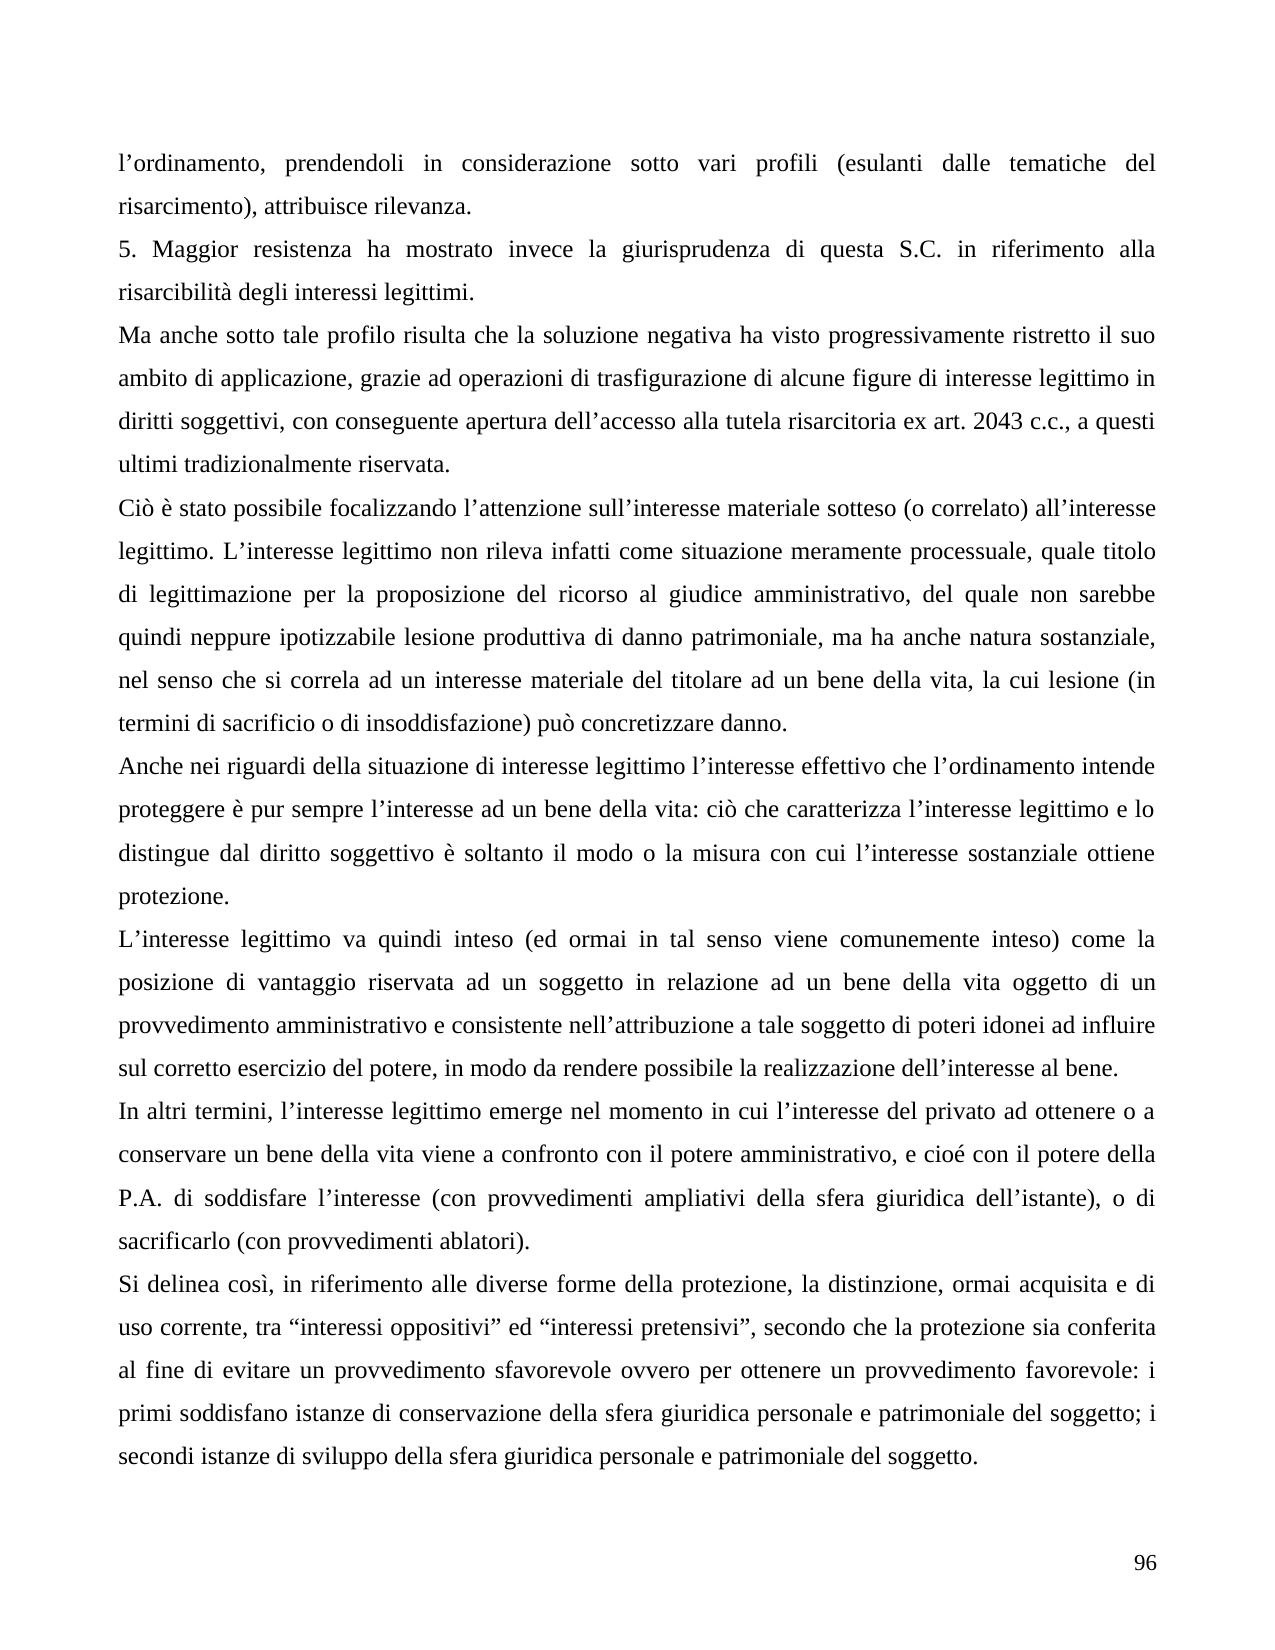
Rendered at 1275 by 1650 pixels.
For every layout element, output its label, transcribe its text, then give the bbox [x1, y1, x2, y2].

text Si delinea così, in riferimento alle diverse forme della protezione, la distinzione, ormai acquisita e di uso corrente, tra “interessi oppositivi” ed “interessi pretensivi”, secondo che la protezione sia conferita al fine di evitare un provvedimento sfavorevole ovvero per ottenere un provvedimento favorevole: i primi soddisfano istanze di conservazione della sfera giuridica personale e patrimoniale del soggetto; i secondi istanze di sviluppo della sfera giuridica personale e patrimoniale del soggetto. [118, 1269, 1157, 1470]
text In altri termini, l’interesse legittimo emerge nel momento in cui l’interesse del privato ad ottenere o a conservare un bene della vita viene a confronto con il potere amministrativo, e cioé con il potere della P.A. di soddisfare l’interesse (con provvedimenti ampliativi della sfera giuridica dell’istante), o di sacrificarlo (con provvedimenti ablatori). [118, 1096, 1157, 1254]
text 5. Maggior resistenza ha mostrato invece la giurisprudenza di questa S.C. in riferimento alla risarcibilità degli interessi legittimi. [118, 234, 1157, 306]
text Ciò è stato possibile focalizzando l’attenzione sull’interesse materiale sotteso (o correlato) all’interesse legittimo. L’interesse legittimo non rileva infatti come situazione meramente processuale, quale titolo di legittimazione per la proposizione del ricorso al giudice amministrativo, del quale non sarebbe quindi neppure ipotizzabile lesione produttiva di danno patrimoniale, ma ha anche natura sostanziale, nel senso che si correla ad un interesse materiale del titolare ad un bene della vita, la cui lesione (in termini di sacrificio o di insoddisfazione) può concretizzare danno. [118, 493, 1157, 737]
text Ma anche sotto tale profilo risulta che la soluzione negativa ha visto progressivamente ristretto il suo ambito di applicazione, grazie ad operazioni di trasfigurazione di alcune figure di interesse legittimo in diritti soggettivi, con conseguente apertura dell’accesso alla tutela risarcitoria ex art. 2043 c.c., a questi ultimi tradizionalmente riservata. [118, 320, 1157, 478]
text Anche nei riguardi della situazione di interesse legittimo l’interesse effettivo che l’ordinamento intende proteggere è pur sempre l’interesse ad un bene della vita: ciò che caratterizza l’interesse legittimo e lo distingue dal diritto soggettivo è soltanto il modo o la misura con cui l’interesse sostanziale ottiene protezione. [118, 751, 1157, 909]
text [118, 148, 1157, 219]
text L’interesse legittimo va quindi inteso (ed ormai in tal senso viene comunemente inteso) come la posizione di vantaggio riservata ad un soggetto in relazione ad un bene della vita oggetto di un provvedimento amministrativo e consistente nell’attribuzione a tale soggetto di poteri idonei ad influire sul corretto esercizio del potere, in modo da rendere possibile la realizzazione dell’interesse al bene. [118, 924, 1157, 1082]
